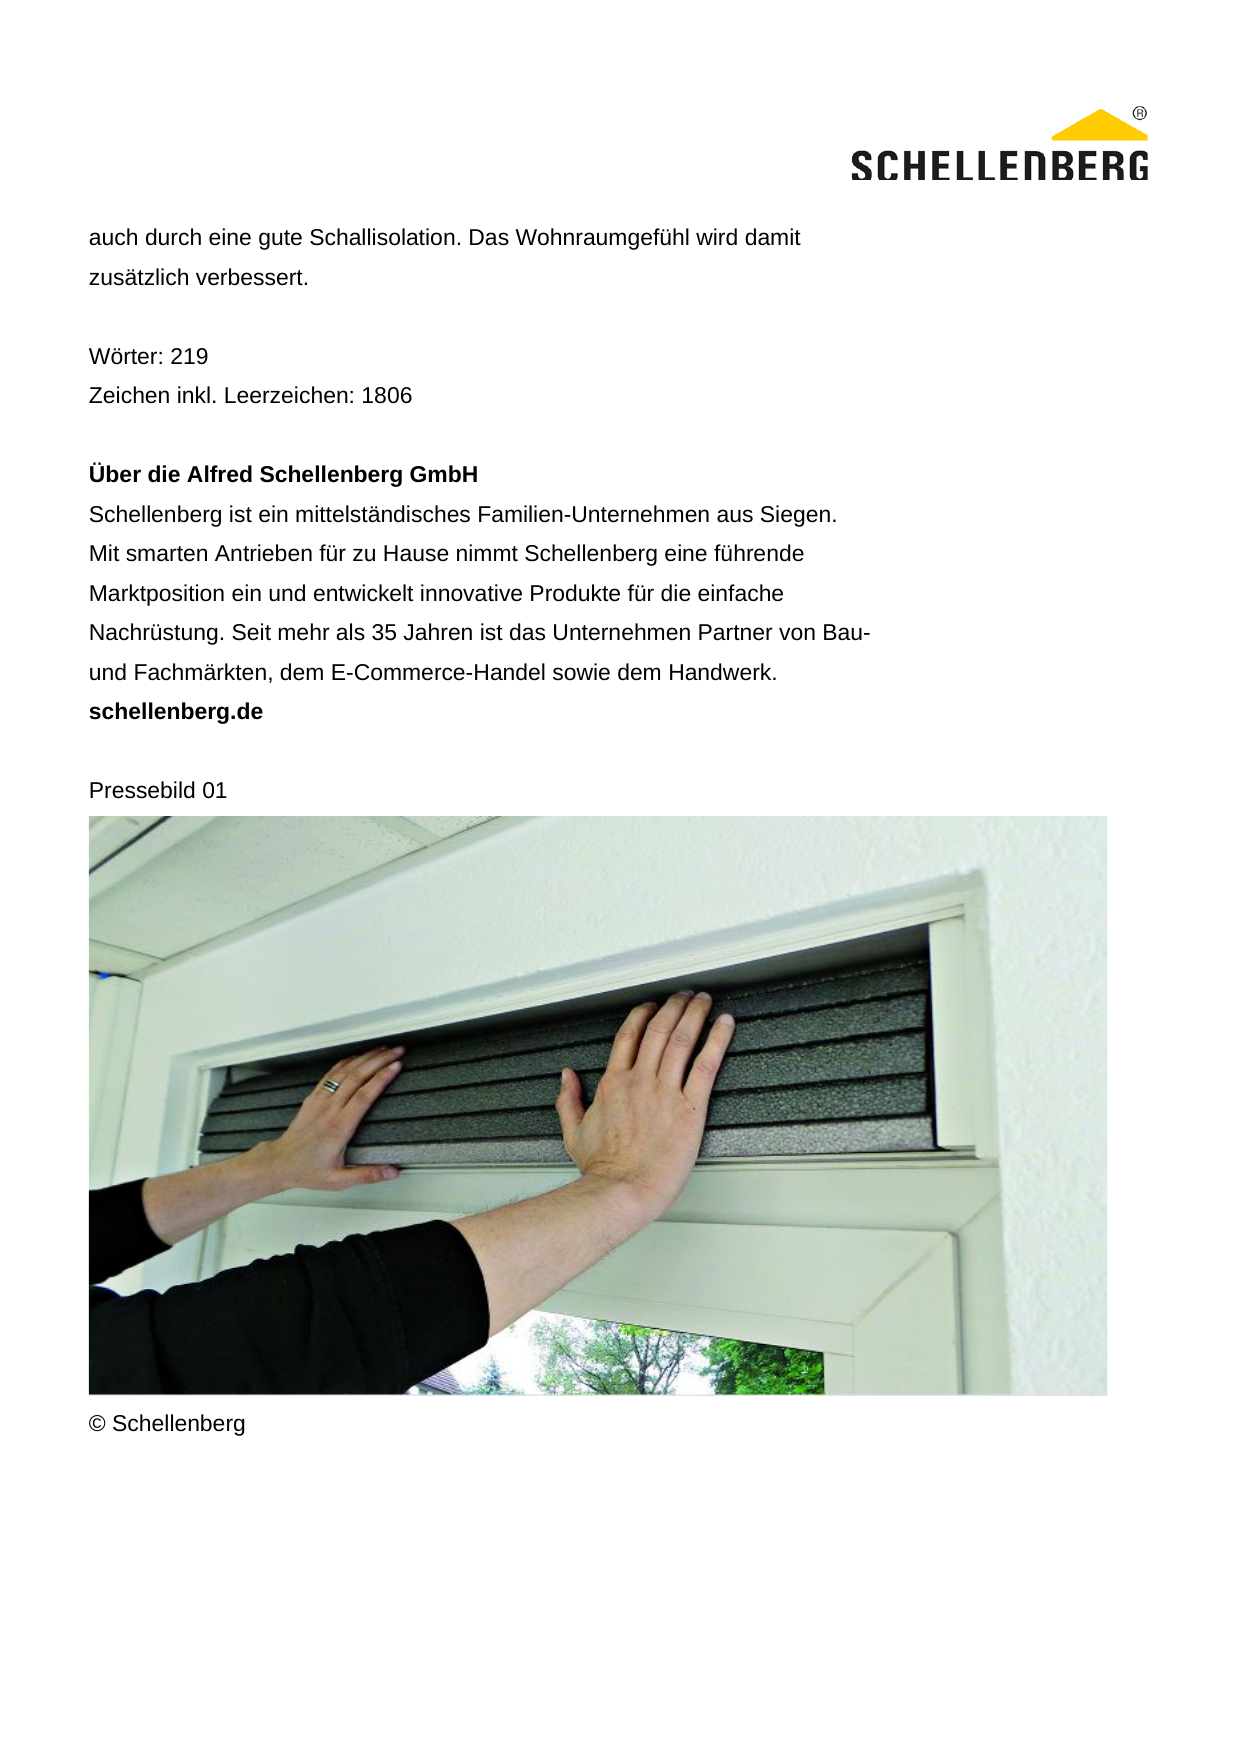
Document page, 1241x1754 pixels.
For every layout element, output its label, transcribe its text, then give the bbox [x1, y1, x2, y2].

text schellenberg.de [89, 698, 886, 724]
picture [88, 816, 1108, 1396]
text Über die Alfred Schellenberg GmbH [89, 461, 886, 487]
text © Schellenberg [89, 1410, 886, 1437]
text Schellenberg ist ein mittelständisches Familien-Unternehmen aus Siegen. [89, 501, 886, 527]
text Zeichen inkl. Leerzeichen: 1806 [89, 382, 886, 408]
picture [851, 104, 1148, 180]
text Mit smarten Antrieben für zu Hause nimmt Schellenberg eine führende Marktposition ein und entwickelt innovative Produkte für die einfache Nachrüstung. Seit mehr als 35 Jahren ist das Unternehmen Partner von Bau- und Fachmärkten, dem E-Commerce-Handel sowie dem Handwerk. [89, 540, 886, 685]
text Pressebild 01 [89, 777, 886, 803]
text Wörter: 219 [89, 343, 886, 369]
